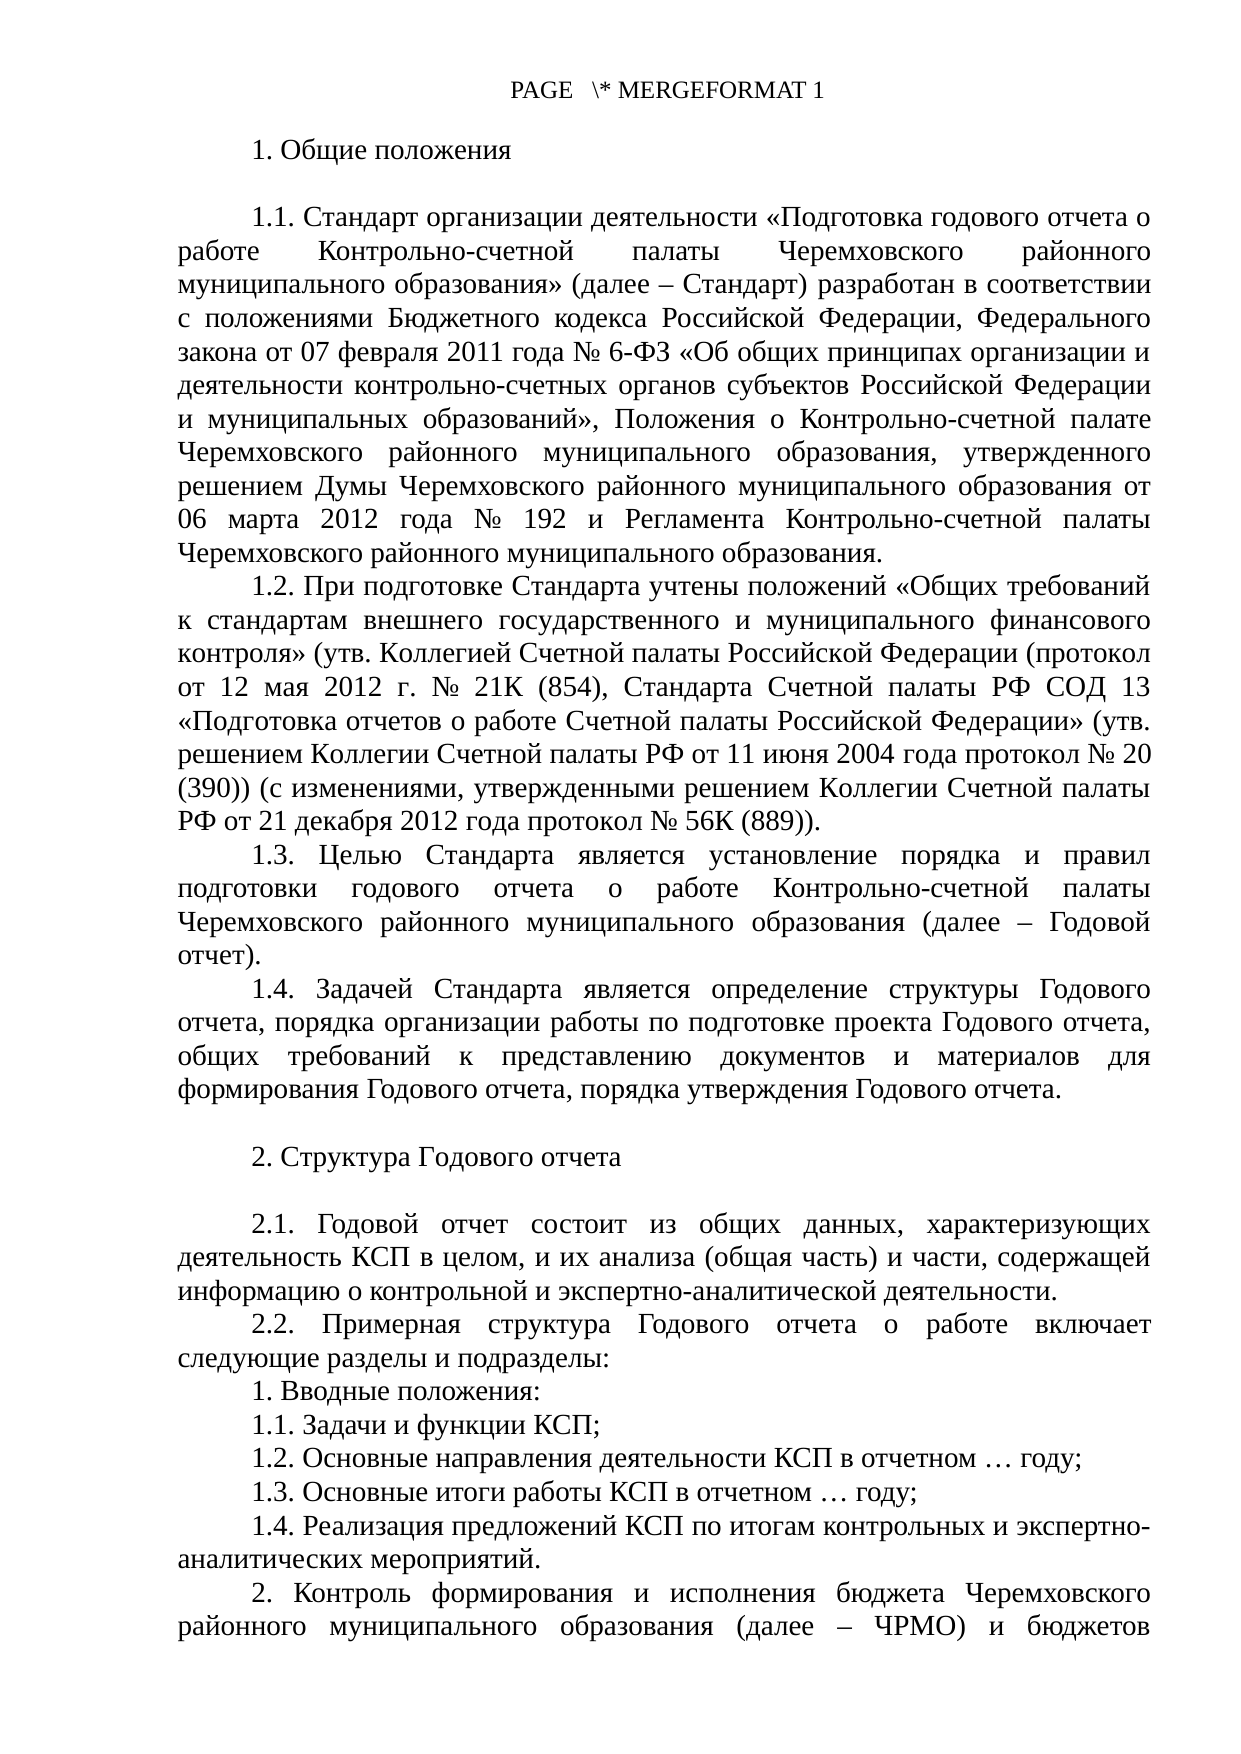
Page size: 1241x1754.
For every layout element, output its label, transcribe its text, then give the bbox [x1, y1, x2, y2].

text 1. Общие положения [177, 132, 1152, 166]
text 1.2. При подготовке Стандарта учтены положений «Общих требований к стандартам внешнего государственного и муниципального финансового контроля» (утв. Коллегией Счетной палаты Российской Федерации (протокол от 12 мая 2012 г. № 21К (854), Стандарта Счетной палаты РФ СОД 13 «Подготовка отчетов о работе Счетной палаты Российской Федерации» (утв. решением Коллегии Счетной палаты РФ от 11 июня 2004 года протокол № 20 (390)) (с изменениями, утвержденными решением Коллегии Счетной палаты РФ от 21 декабря 2012 года протокол № 56К (889)). [177, 568, 1152, 837]
list 2.1. Годовой отчет состоит из общих данных, характеризующих деятельность КСП в целом, и их анализа (общая часть) и части, содержащей информацию о контрольной и экспертно-аналитической деятельности. [177, 1206, 1152, 1306]
text 2. Структура Годового отчета [177, 1139, 1152, 1172]
list 1.4. Реализация предложений КСП по итогам контрольных и экспертно-аналитических мероприятий. [177, 1508, 1152, 1575]
text 1.4. Задачей Стандарта является определение структуры Годового отчета, порядка организации работы по подготовке проекта Годового отчета, общих требований к представлению документов и материалов для формирования Годового отчета, порядка утверждения Годового отчета. [177, 971, 1152, 1105]
list 1.3. Основные итоги работы КСП в отчетном … году; [177, 1474, 1152, 1508]
text 2.2. Примерная структура Годового отчета о работе включает следующие разделы и подразделы: [177, 1306, 1152, 1373]
text 1.3. Целью Стандарта является установление порядка и правил подготовки годового отчета о работе Контрольно-счетной палаты Черемховского районного муниципального образования (далее – Годовой отчет). [177, 837, 1152, 971]
list 1.2. Основные направления деятельности КСП в отчетном … году; [177, 1441, 1152, 1474]
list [177, 1575, 1152, 1642]
list 1. Вводные положения: [177, 1373, 1152, 1407]
list 1.1. Задачи и функции КСП; [177, 1407, 1152, 1441]
text 1.1. Стандарт организации деятельности «Подготовка годового отчета о работе Контрольно-счетной палаты Черемховского районного муниципального образования» (далее – Стандарт) разработан в соответствии с положениями Бюджетного кодекса Российской Федерации, Федерального закона от 07 февраля 2011 года № 6-ФЗ «Об общих принципах организации и деятельности контрольно-счетных органов субъектов Российской Федерации и муниципальных образований», Положения о Контрольно-счетной палате Черемховского районного муниципального образования, утвержденного решением Думы Черемховского районного муниципального образования от 06 марта 2012 года № 192 и Регламента Контрольно-счетной палаты Черемховского районного муниципального образования. [177, 199, 1152, 568]
